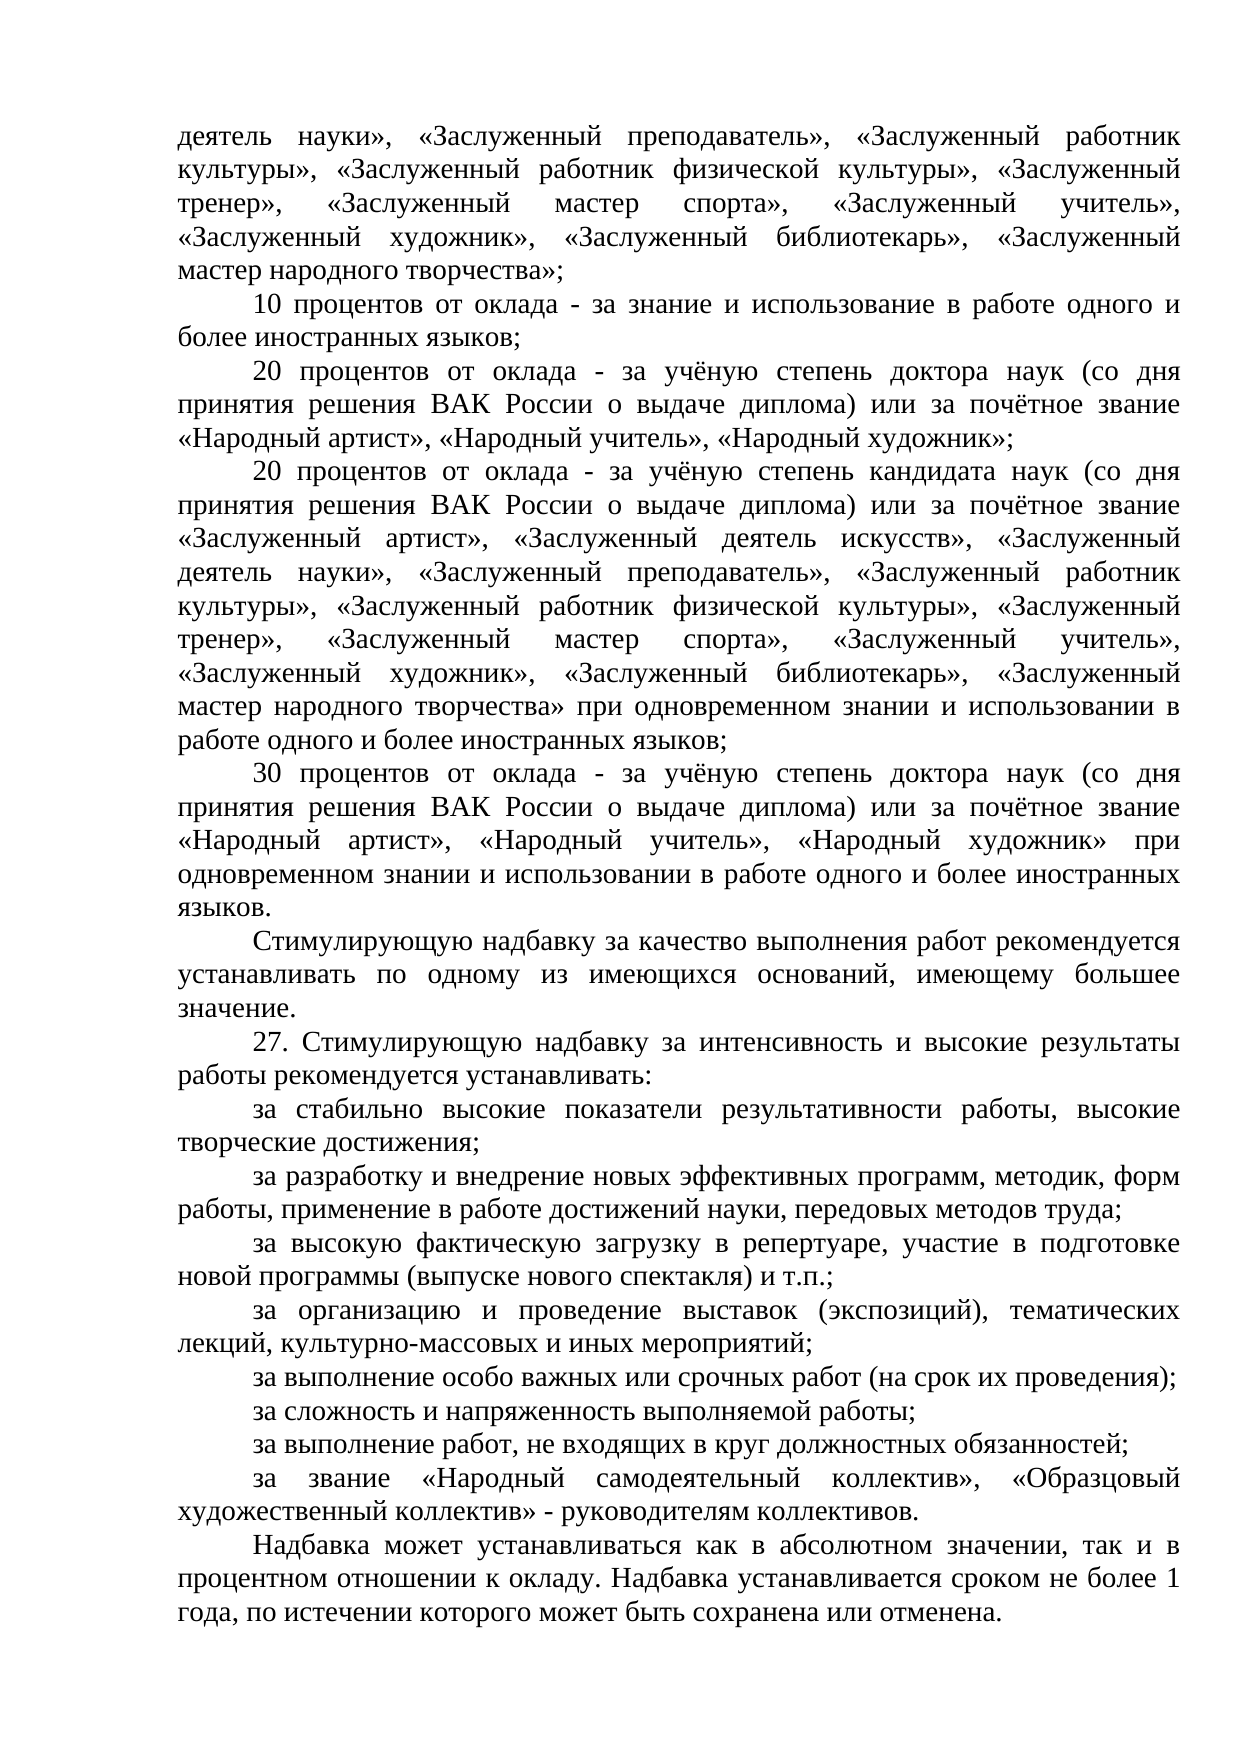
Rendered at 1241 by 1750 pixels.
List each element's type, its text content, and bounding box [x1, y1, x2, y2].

text 20 процентов от оклада - за учёную степень доктора наук (со дня принятия решения ВАК России о выдаче диплома) или за почётное звание «Народный артист», «Народный учитель», «Народный художник»; [177, 353, 1181, 453]
text Надбавка может устанавливаться как в абсолютном значении, так и в процентном отношении к окладу. Надбавка устанавливается сроком не более 1 года, по истечении которого может быть сохранена или отменена. [177, 1527, 1181, 1627]
text за звание «Народный самодеятельный коллектив», «Образцовый художественный коллектив» - руководителям коллективов. [177, 1460, 1181, 1527]
text за организацию и проведение выставок (экспозиций), тематических лекций, культурно-массовых и иных мероприятий; [177, 1292, 1181, 1359]
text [177, 118, 1181, 286]
text Стимулирующую надбавку за качество выполнения работ рекомендуется устанавливать по одному из имеющихся оснований, имеющему большее значение. [177, 923, 1181, 1024]
text 27. Стимулирующую надбавку за интенсивность и высокие результаты работы рекомендуется устанавливать: [177, 1024, 1181, 1091]
text за стабильно высокие показатели результативности работы, высокие творческие достижения; [177, 1091, 1181, 1158]
text за сложность и напряженность выполняемой работы; [177, 1393, 1181, 1426]
text за разработку и внедрение новых эффективных программ, методик, форм работы, применение в работе достижений науки, передовых методов труда; [177, 1158, 1181, 1225]
text за выполнение особо важных или срочных работ (на срок их проведения); [177, 1359, 1181, 1393]
text 30 процентов от оклада - за учёную степень доктора наук (со дня принятия решения ВАК России о выдаче диплома) или за почётное звание «Народный артист», «Народный учитель», «Народный художник» при одновременном знании и использовании в работе одного и более иностранных языков. [177, 755, 1181, 923]
text 10 процентов от оклада - за знание и использование в работе одного и более иностранных языков; [177, 286, 1181, 353]
text за выполнение работ, не входящих в круг должностных обязанностей; [177, 1426, 1181, 1460]
text за высокую фактическую загрузку в репертуаре, участие в подготовке новой программы (выпуске нового спектакля) и т.п.; [177, 1225, 1181, 1292]
text 20 процентов от оклада - за учёную степень кандидата наук (со дня принятия решения ВАК России о выдаче диплома) или за почётное звание «Заслуженный артист», «Заслуженный деятель искусств», «Заслуженный деятель науки», «Заслуженный преподаватель», «Заслуженный работник культуры», «Заслуженный работник физической культуры», «Заслуженный тренер», «Заслуженный мастер спорта», «Заслуженный учитель», «Заслуженный художник», «Заслуженный библиотекарь», «Заслуженный мастер народного творчества» при одновременном знании и использовании в работе одного и более иностранных языков; [177, 453, 1181, 755]
